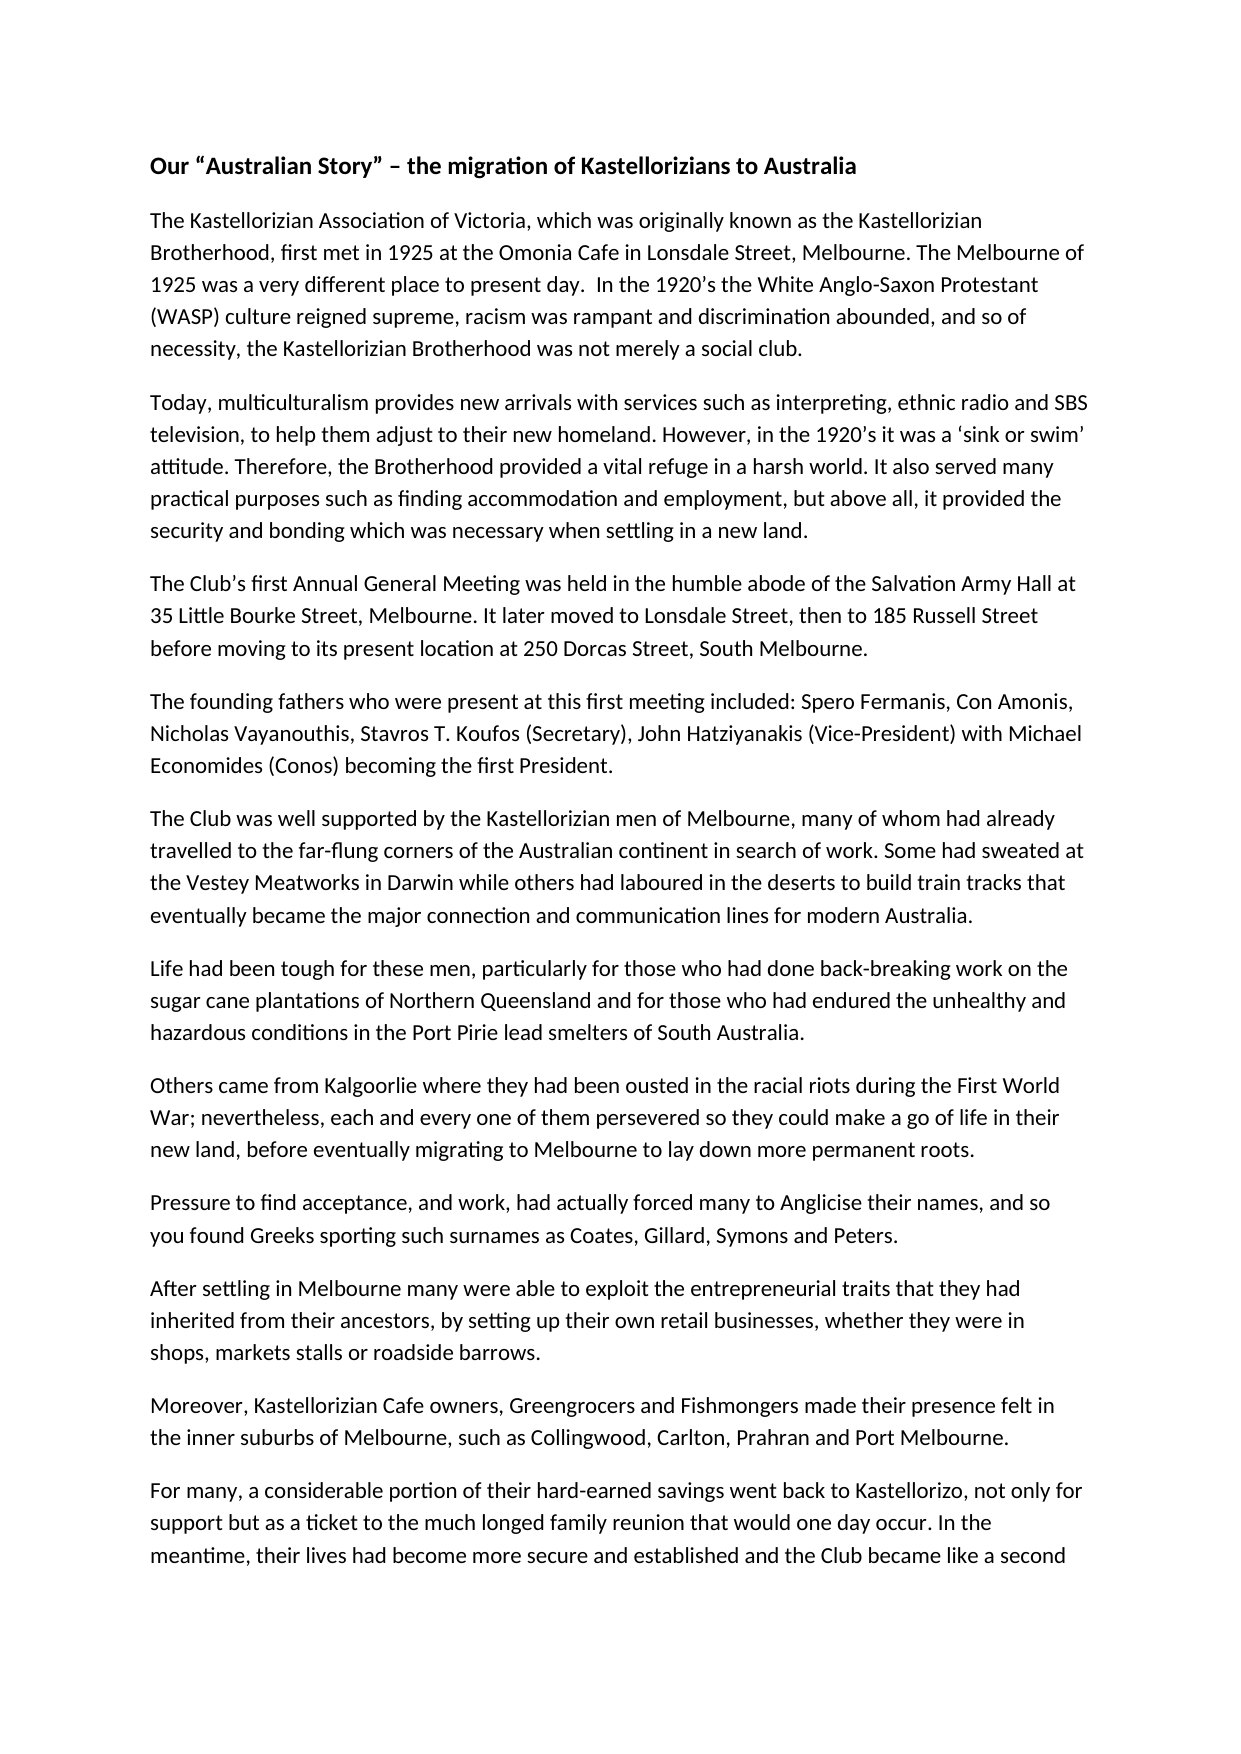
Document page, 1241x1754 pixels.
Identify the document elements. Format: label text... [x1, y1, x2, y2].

text After settling in Melbourne many were able to exploit the entrepreneurial traits that they had inherited from their ancestors, by setting up their own retail businesses, whether they were in shops, markets stalls or roadside barrows. [150, 1274, 1090, 1366]
text The Club was well supported by the Kastellorizian men of Melbourne, many of whom had already travelled to the far-flung corners of the Australian continent in search of work. Some had sweated at the Vestey Meatworks in Darwin while others had laboured in the deserts to build train tracks that eventually became the major connection and communication lines for modern Australia. [150, 804, 1090, 929]
text The Kastellorizian Association of Victoria, which was originally known as the Kastellorizian Brotherhood, first met in 1925 at the Omonia Cafe in Lonsdale Street, Melbourne. The Melbourne of 1925 was a very different place to present day. In the 1920’s the White Anglo-Saxon Protestant (WASP) culture reigned supreme, racism was rampant and discrimination abounded, and so of necessity, the Kastellorizian Brotherhood was not merely a social club. [150, 206, 1090, 363]
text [150, 1476, 1090, 1569]
text Today, multiculturalism provides new arrivals with services such as interpreting, ethnic radio and SBS television, to help them adjust to their new homeland. However, in the 1920’s it was a ‘sink or swim’ attitude. Therefore, the Brotherhood provided a vital refuge in a harsh world. It also served many practical purposes such as finding accommodation and employment, but above all, it provided the security and bonding which was necessary when settling in a new land. [150, 388, 1090, 544]
text Life had been tough for these men, particularly for those who had done back-breaking work on the sugar cane plantations of Northern Queensland and for those who had endured the unhealthy and hazardous conditions in the Port Pirie lead smelters of South Australia. [150, 954, 1090, 1046]
text Our “Australian Story” – the migration of Kastellorizians to Australia [150, 150, 1090, 181]
text The Club’s first Annual General Meeting was held in the humble abode of the Salvation Army Hall at 35 Little Bourke Street, Melbourne. It later moved to Lonsdale Street, then to 185 Russell Street before moving to its present location at 250 Dorcas Street, South Melbourne. [150, 569, 1090, 662]
text Others came from Kalgoorlie where they had been ousted in the racial riots during the First World War; nevertheless, each and every one of them persevered so they could make a go of life in their new land, before eventually migrating to Melbourne to lay down more permanent roots. [150, 1071, 1090, 1163]
text Pressure to find acceptance, and work, had actually forced many to Anglicise their names, and so you found Greeks sporting such surnames as Coates, Gillard, Symons and Peters. [150, 1188, 1090, 1249]
text Moreover, Kastellorizian Cafe owners, Greengrocers and Fishmongers made their presence felt in the inner suburbs of Melbourne, such as Collingwood, Carlton, Prahran and Port Melbourne. [150, 1391, 1090, 1451]
text The founding fathers who were present at this first meeting included: Spero Fermanis, Con Amonis, Nicholas Vayanouthis, Stavros T. Koufos (Secretary), John Hatziyanakis (Vice-President) with Michael Economides (Conos) becoming the first President. [150, 687, 1090, 779]
